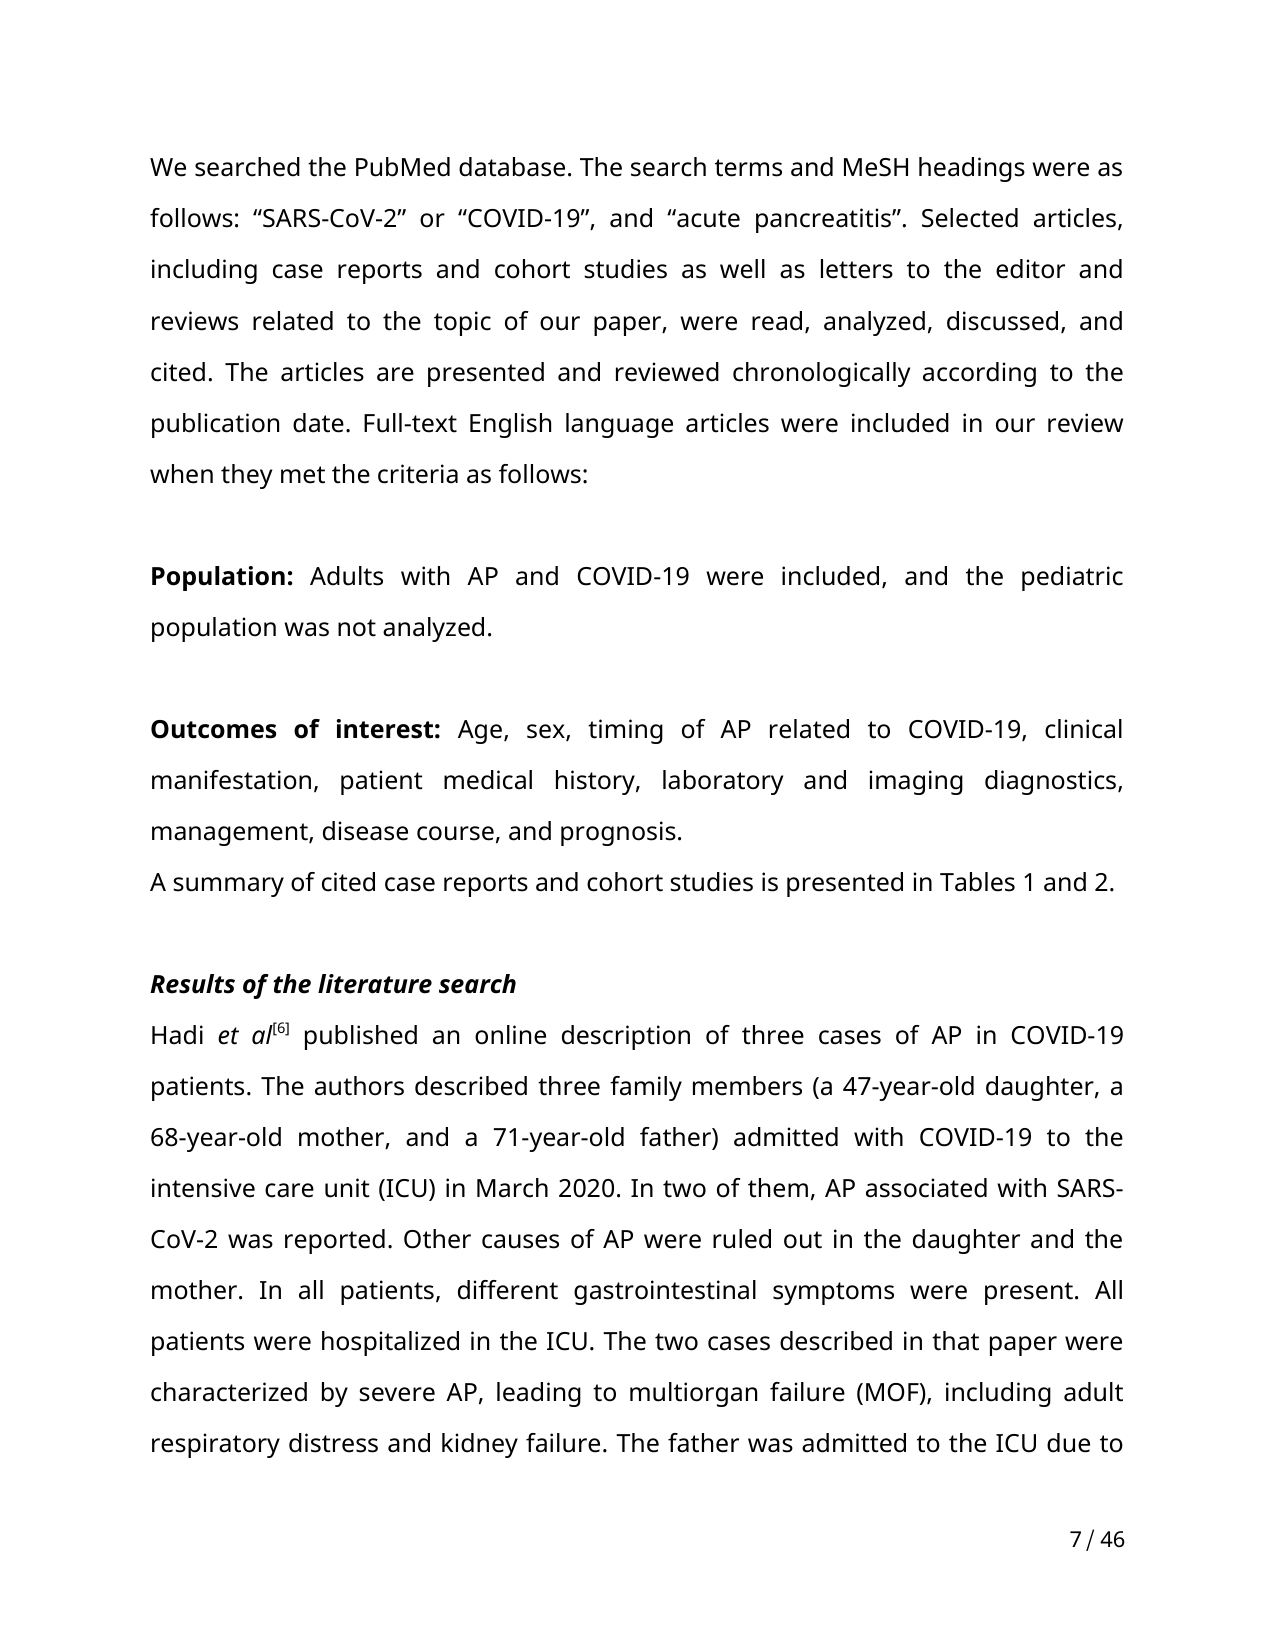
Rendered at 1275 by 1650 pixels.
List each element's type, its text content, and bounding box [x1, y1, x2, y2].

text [150, 1018, 1125, 1460]
text Outcomes of interest: Age, sex, timing of AP related to COVID-19, clinical manifestation, patient medical history, laboratory and imaging diagnostics, management, disease course, and prognosis. [150, 711, 1125, 848]
text Results of the literature search [150, 967, 1125, 1001]
text We searched the PubMed database. The search terms and MeSH headings were as follows: “SARS-CoV-2” or “COVID-19”, and “acute pancreatitis”. Selected articles, including case reports and cohort studies as well as letters to the editor and reviews related to the topic of our paper, were read, analyzed, discussed, and cited. The articles are presented and reviewed chronologically according to the publication date. Full-text English language articles were included in our review when they met the criteria as follows: [150, 150, 1125, 490]
text Population: Adults with AP and COVID-19 were included, and the pediatric population was not analyzed. [150, 558, 1125, 643]
text A summary of cited case reports and cohort studies is presented in Tables 1 and 2. [150, 864, 1125, 899]
